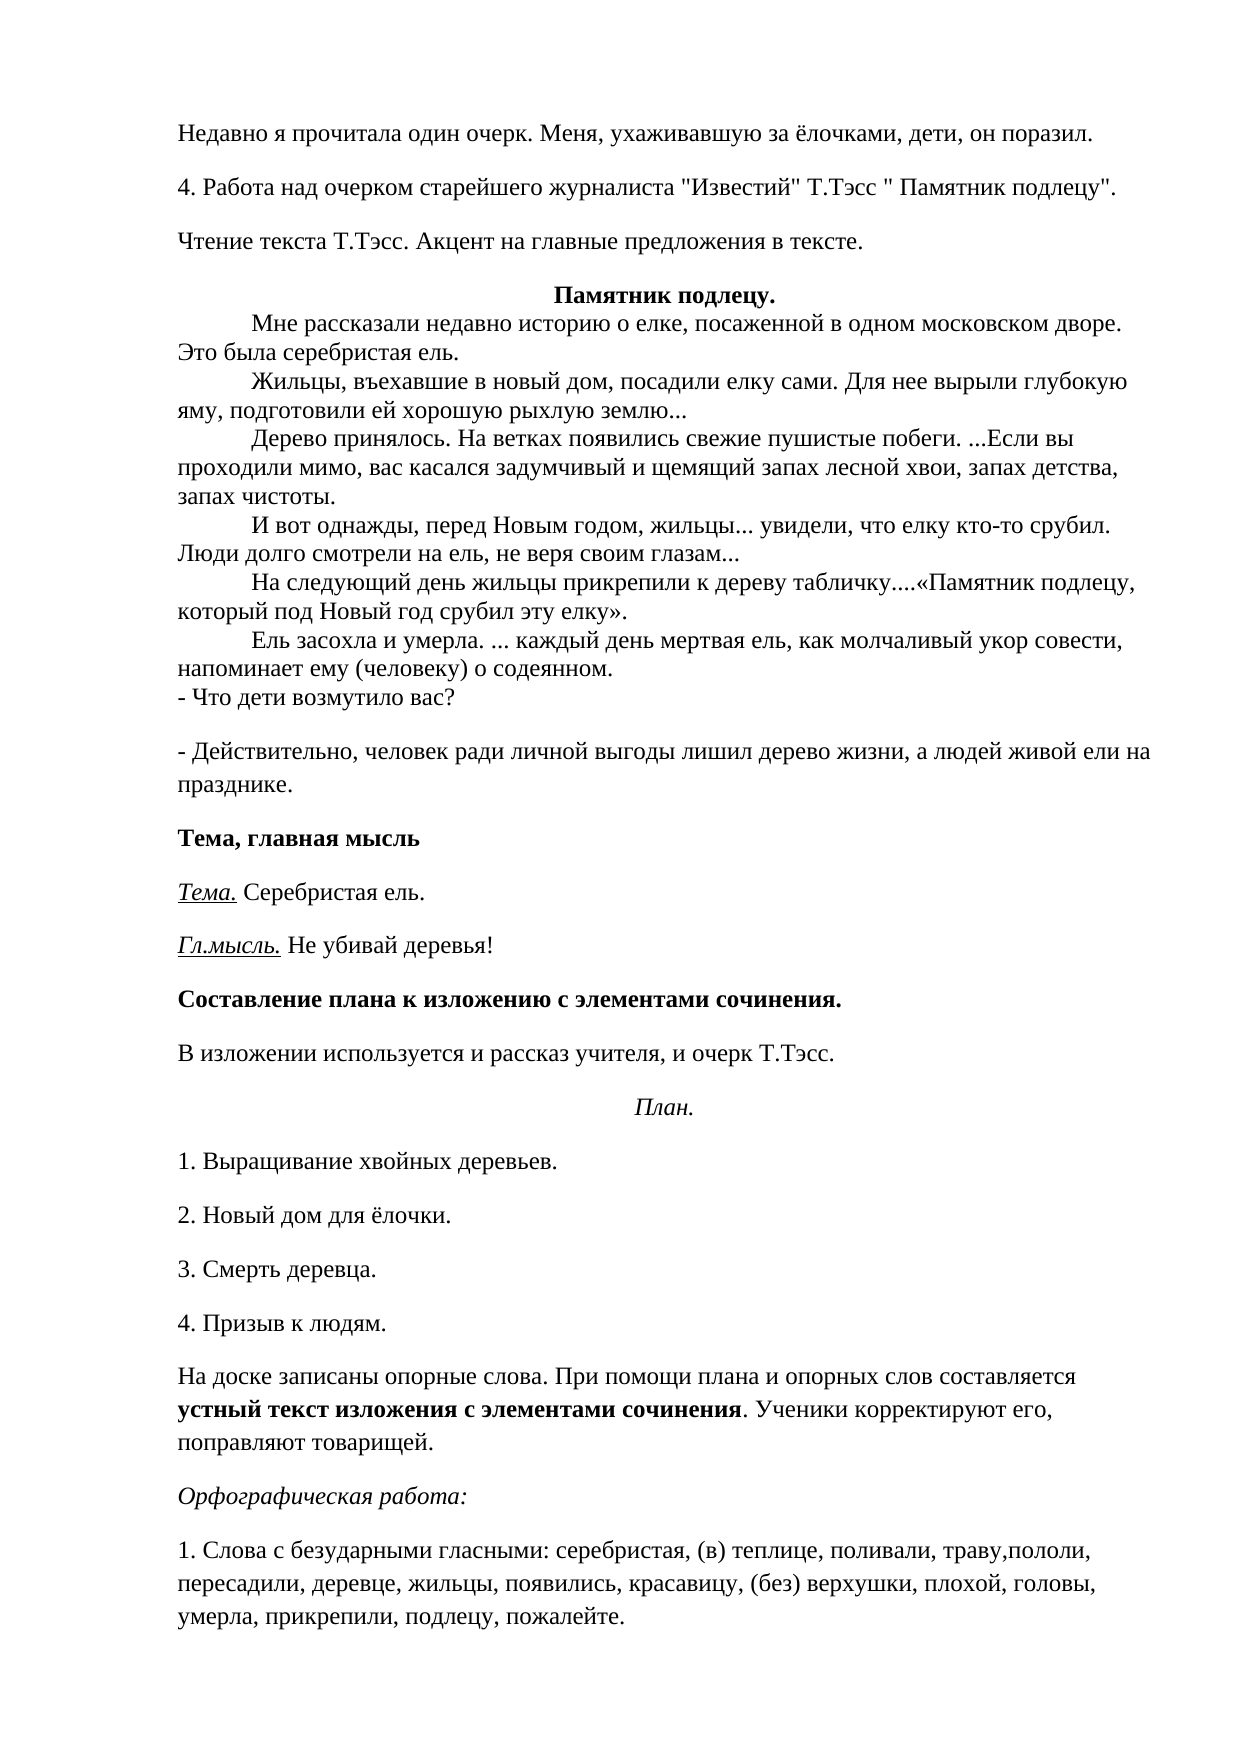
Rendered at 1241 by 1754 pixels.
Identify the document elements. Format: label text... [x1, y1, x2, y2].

text Составление плана к изложению с элементами сочинения. [177, 984, 1152, 1013]
text Памятник подлецу. [177, 280, 1152, 308]
text Ель засохла и умерла. ... каждый день мертвая ель, как молчаливый укор совести, напоминает ему (человеку) о содеянном. [177, 625, 1152, 682]
text На доске записаны опорные слова. При помощи плана и опорных слов составляется устный текст изложения с элементами сочинения. Ученики корректируют его, поправляют товарищей. [177, 1361, 1152, 1456]
text Орфографическая работа: [177, 1481, 1152, 1510]
text 4. Работа над очерком старейшего журналиста "Известий" Т.Тэсс " Памятник подлецу". [177, 172, 1152, 201]
text В изложении используется и рассказ учителя, и очерк Т.Тэсс. [177, 1038, 1152, 1067]
text 4. Призыв к людям. [177, 1308, 1152, 1336]
text 1. Выращивание хвойных деревьев. [177, 1146, 1152, 1175]
text План. [177, 1092, 1152, 1121]
text 2. Новый дом для ёлочки. [177, 1200, 1152, 1229]
text Мне рассказали недавно историю о елке, посаженной в одном московском дворе. Это была серебристая ель. [177, 308, 1152, 366]
text Чтение текста Т.Тэсс. Акцент на главные предложения в тексте. [177, 226, 1152, 254]
text Недавно я прочитала один очерк. Меня, ухаживавшую за ёлочками, дети, он поразил. [177, 118, 1152, 147]
text Тема. Серебристая ель. [177, 877, 1152, 906]
text И вот однажды, перед Новым годом, жильцы... увидели, что елку кто-то срубил. Люди долго смотрели на ель, не веря своим глазам... [177, 510, 1152, 567]
text 1. Слова с безударными гласными: серебристая, (в) теплице, поливали, траву,пололи, пересадили, деревце, жильцы, появились, красавицу, (без) верхушки, плохой, головы, умерла, прикрепили, подлецу, пожалейте. [177, 1535, 1152, 1630]
text На следующий день жильцы прикрепили к дереву табличку....«Памятник подлецу, который под Новый год срубил эту елку». [177, 567, 1152, 625]
text - Что дети возмутило вас? [177, 682, 1152, 711]
text Гл.мысль. Не убивай деревья! [177, 931, 1152, 959]
text Дерево принялось. На ветках появились свежие пушистые побеги. ...Если вы проходили мимо, вас касался задумчивый и щемящий запах лесной хвои, запах детства, запах чистоты. [177, 423, 1152, 510]
text Жильцы, въехавшие в новый дом, посадили елку сами. Для нее вырыли глубокую яму, подготовили ей хорошую рыхлую землю... [177, 366, 1152, 423]
text 3. Смерть деревца. [177, 1254, 1152, 1282]
text Тема, главная мысль [177, 823, 1152, 852]
text - Действительно, человек ради личной выгоды лишил дерево жизни, а людей живой ели на празднике. [177, 736, 1152, 798]
